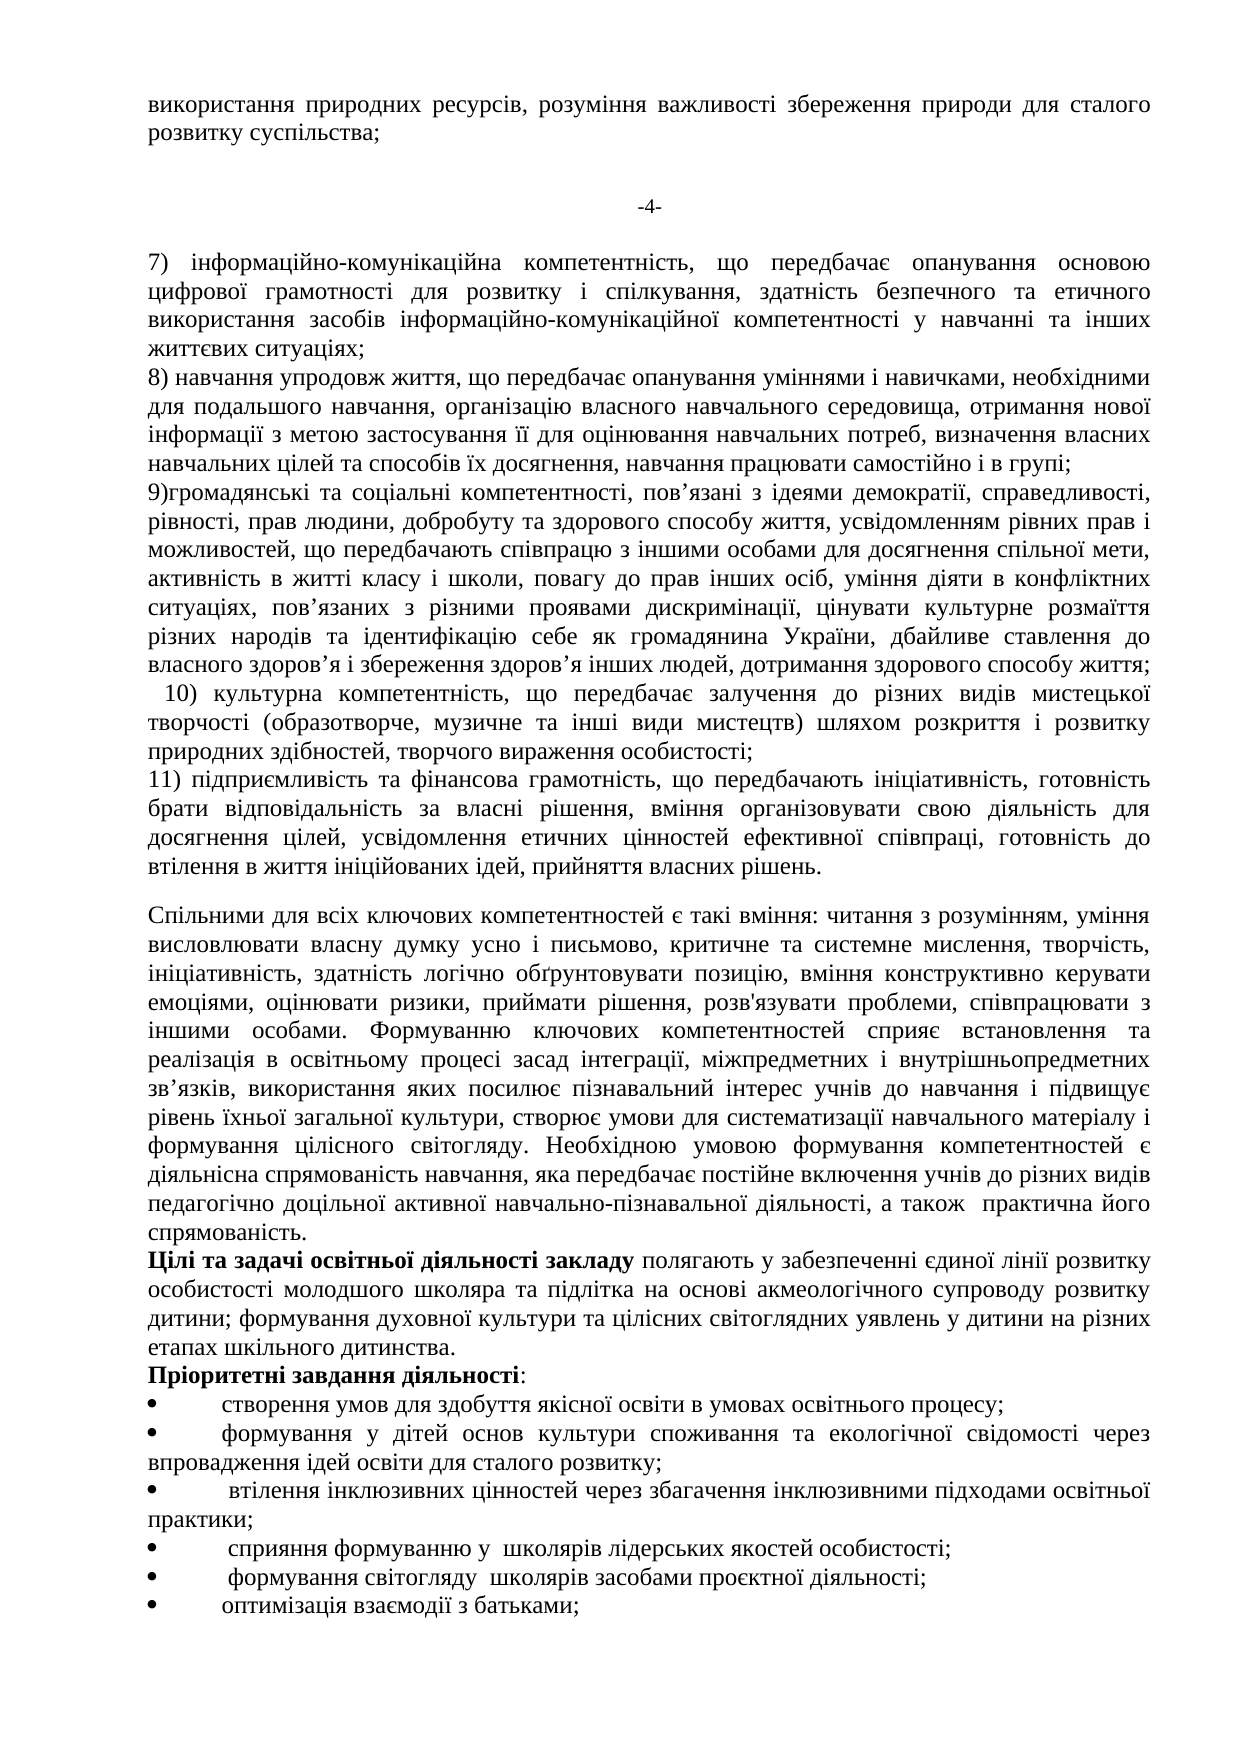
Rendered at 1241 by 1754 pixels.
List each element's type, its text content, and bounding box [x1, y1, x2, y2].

list формування світогляду школярів засобами проєктної діяльності; [148, 1562, 1152, 1590]
text Пріоритетні завдання діяльності: [148, 1360, 1152, 1389]
list -4- [148, 194, 1152, 218]
list втілення інклюзивних цінностей через збагачення інклюзивними підходами освітньої практики; [148, 1475, 1152, 1533]
list формування у дітей основ культури споживання та екологічної свідомості через впровадження ідей освіти для сталого розвитку; [148, 1418, 1152, 1475]
text 7) інформаційно-комунікаційна компетентність, що передбачає опанування основою цифрової грамотності для розвитку і спілкування, здатність безпечного та етичного використання засобів інформаційно-комунікаційної компетентності у навчанні та інших життєвих ситуаціях; [148, 247, 1152, 362]
text 10) культурна компетентність, що передбачає залучення до різних видів мистецької творчості (образотворче, музичне та інші види мистецтв) шляхом розкриття і розвитку природних здібностей, творчого вираження особистості; [148, 678, 1152, 764]
text 8) навчання упродовж життя, що передбачає опанування уміннями і навичками, необхідними для подальшого навчання, організацію власного навчального середовища, отримання нової інформації з метою застосування її для оцінювання навчальних потреб, визначення власних навчальних цілей та способів їх досягнення, навчання працювати самостійно і в групі; [148, 362, 1152, 477]
list створення умов для здобуття якісної освіти в умовах освітнього процесу; [148, 1389, 1152, 1418]
list сприяння формуванню у школярів лідерських якостей особистості; [148, 1533, 1152, 1562]
list Спільними для всіх ключових компетентностей є такі вміння: читання з розумінням, уміння висловлювати власну думку усно і письмово, критичне та системне мислення, творчість, ініціативність, здатність логічно обґрунтовувати позицію, вміння конструктивно керувати емоціями, оцінювати ризики, приймати рішення, розв'язувати проблеми, співпрацювати з іншими особами. Формуванню ключових компетентностей сприяє встановлення та реалізація в освітньому процесі засад інтеграції, міжпредметних і внутрішньопредметних зв’язків, використання яких посилює пізнавальний інтерес учнів до навчання і підвищує рівень їхньої загальної культури, створює умови для систематизації навчального матеріалу і формування цілісного світогляду. Необхідною умовою формування компетентностей є діяльнісна спрямованість навчання, яка передбачає постійне включення учнів до різних видів педагогічно доцільної активної навчально-пізнавальної діяльності, а також практична його спрямованість. [148, 900, 1152, 1245]
list оптимізація взаємодії з батьками; [148, 1590, 1152, 1619]
text Цілі та задачі освітньої діяльності закладу полягають у забезпеченні єдиної лінії розвитку особистості молодшого школяра та підлітка на основі акмеологічного супроводу розвитку дитини; формування духовної культури та цілісних світоглядних уявлень у дитини на різних етапах шкільного дитинства. [148, 1245, 1152, 1360]
text 11) підприємливість та фінансова грамотність, що передбачають ініціативність, готовність брати відповідальність за власні рішення, вміння організовувати свою діяльність для досягнення цілей, усвідомлення етичних цінностей ефективної співпраці, готовність до втілення в життя ініційованих ідей, прийняття власних рішень. [148, 764, 1152, 879]
text 9)громадянські та соціальні компетентності, пов’язані з ідеями демократії, справедливості, рівності, прав людини, добробуту та здорового способу життя, усвідомленням рівних прав і можливостей, що передбачають співпрацю з іншими особами для досягнення спільної мети, активність в житті класу і школи, повагу до прав інших осіб, уміння діяти в конфліктних ситуаціях, пов’язаних з різними проявами дискримінації, цінувати культурне розмаїття різних народів та ідентифікацію себе як громадянина України, дбайливе ставлення до власного здоров’я і збереження здоров’я інших людей, дотримання здорового способу життя; [148, 477, 1152, 678]
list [148, 89, 1152, 146]
